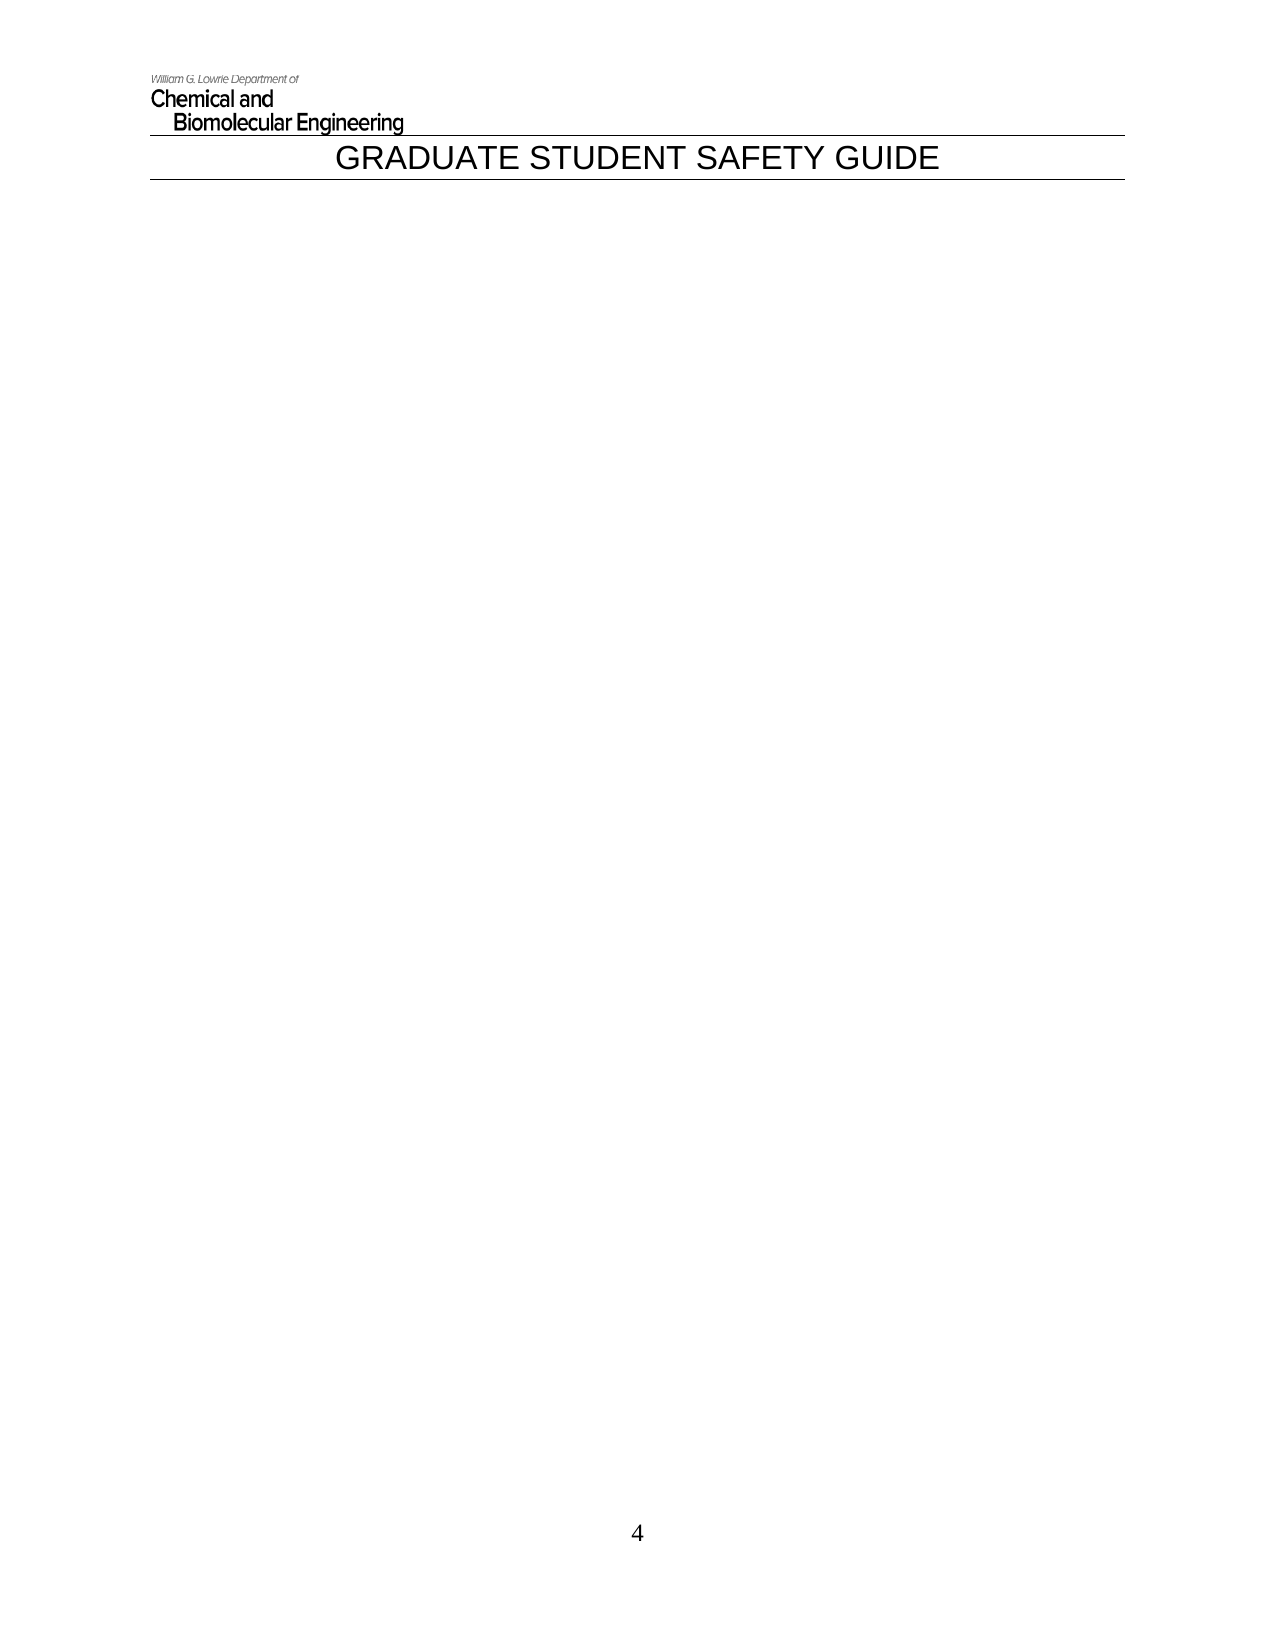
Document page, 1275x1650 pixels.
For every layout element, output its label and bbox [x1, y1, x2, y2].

picture [150, 75, 405, 135]
